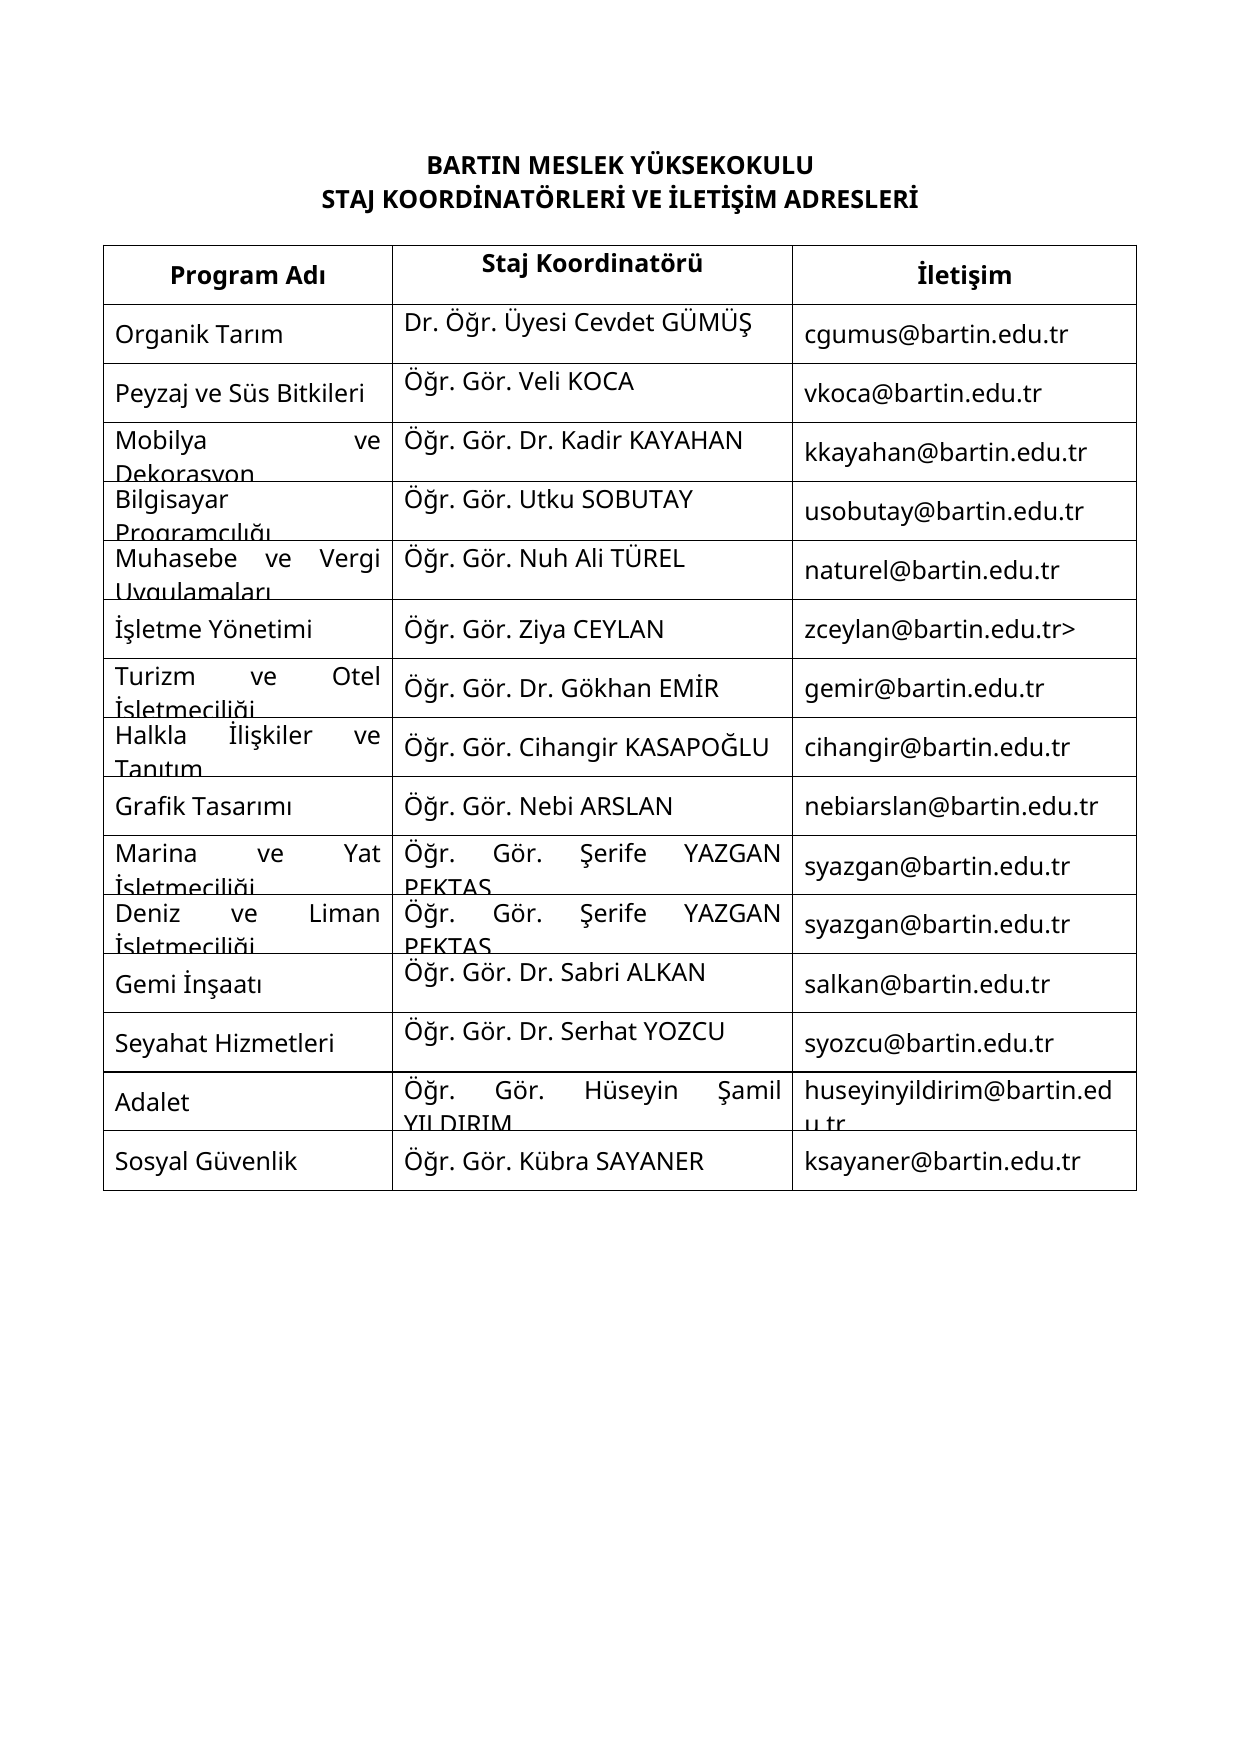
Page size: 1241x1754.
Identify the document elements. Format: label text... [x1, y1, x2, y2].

table_cell Adalet [104, 1073, 392, 1130]
table_cell Seyahat Hizmetleri [104, 1013, 392, 1071]
table_cell Turizm ve Otel İşletmeciliği [104, 659, 392, 717]
table_cell Grafik Tasarımı [104, 777, 392, 835]
table_cell Muhasebe ve Vergi Uygulamaları [104, 541, 392, 599]
table_cell syozcu@bartin.edu.tr [793, 1013, 1136, 1071]
table_cell vkoca@bartin.edu.tr [793, 364, 1136, 422]
table_cell Öğr. Gör. Kübra SAYANER [393, 1131, 792, 1189]
table_cell Organik Tarım [104, 305, 392, 363]
table_cell Deniz ve Liman İşletmeciliği [104, 895, 392, 953]
table_cell Öğr. Gör. Hüseyin Şamil YILDIRIM [393, 1073, 792, 1130]
table_cell Gemi İnşaatı [104, 954, 392, 1012]
table_cell usobutay@bartin.edu.tr [793, 482, 1136, 540]
table_cell Mobilya ve Dekorasyon [104, 423, 392, 481]
text STAJ KOORDİNATÖRLERİ VE İLETİŞİM ADRESLERİ [148, 182, 1093, 216]
table_cell Öğr. Gör. Nuh Ali TÜREL [393, 541, 792, 599]
table_cell Öğr. Gör. Nebi ARSLAN [393, 777, 792, 835]
table_cell Bilgisayar Programcılığı [104, 482, 392, 540]
table_cell syazgan@bartin.edu.tr [793, 895, 1136, 953]
table_cell Peyzaj ve Süs Bitkileri [104, 364, 392, 422]
table_cell gemir@bartin.edu.tr [793, 659, 1136, 717]
table_cell Dr. Öğr. Üyesi Cevdet GÜMÜŞ [393, 305, 792, 363]
table_cell Öğr. Gör. Veli KOCA [393, 364, 792, 422]
table_cell Öğr. Gör. Utku SOBUTAY [393, 482, 792, 540]
table_cell Öğr. Gör. Cihangir KASAPOĞLU [393, 718, 792, 776]
table_cell kkayahan@bartin.edu.tr [793, 423, 1136, 481]
table_cell Öğr. Gör. Dr. Sabri ALKAN [393, 954, 792, 1012]
table_header İletişim [793, 246, 1136, 303]
table_cell cihangir@bartin.edu.tr [793, 718, 1136, 776]
table_cell Öğr. Gör. Ziya CEYLAN [393, 600, 792, 658]
table_cell naturel@bartin.edu.tr [793, 541, 1136, 599]
table_header Program Adı [104, 246, 392, 303]
table_cell Öğr. Gör. Şerife YAZGAN PEKTAŞ [393, 836, 792, 894]
table_cell Halkla İlişkiler ve Tanıtım [104, 718, 392, 776]
table_header Staj Koordinatörü [393, 246, 792, 303]
table_cell Öğr. Gör. Dr. Serhat YOZCU [393, 1013, 792, 1071]
table_cell nebiarslan@bartin.edu.tr [793, 777, 1136, 835]
table_cell Öğr. Gör. Dr. Kadir KAYAHAN [393, 423, 792, 481]
table_cell Öğr. Gör. Şerife YAZGAN PEKTAŞ [393, 895, 792, 953]
table_cell salkan@bartin.edu.tr [793, 954, 1136, 1012]
text BARTIN MESLEK YÜKSEKOKULU [148, 148, 1093, 182]
table_cell İşletme Yönetimi [104, 600, 392, 658]
table_cell Marina ve Yat İşletmeciliği [104, 836, 392, 894]
table_cell zceylan@bartin.edu.tr> [793, 600, 1136, 658]
table_cell huseyinyildirim@bartin.edu.tr [793, 1073, 1136, 1130]
table_cell syazgan@bartin.edu.tr [793, 836, 1136, 894]
table_cell ksayaner@bartin.edu.tr [793, 1131, 1136, 1189]
table_cell cgumus@bartin.edu.tr [793, 305, 1136, 363]
table_cell Öğr. Gör. Dr. Gökhan EMİR [393, 659, 792, 717]
table_cell Sosyal Güvenlik [104, 1131, 392, 1189]
